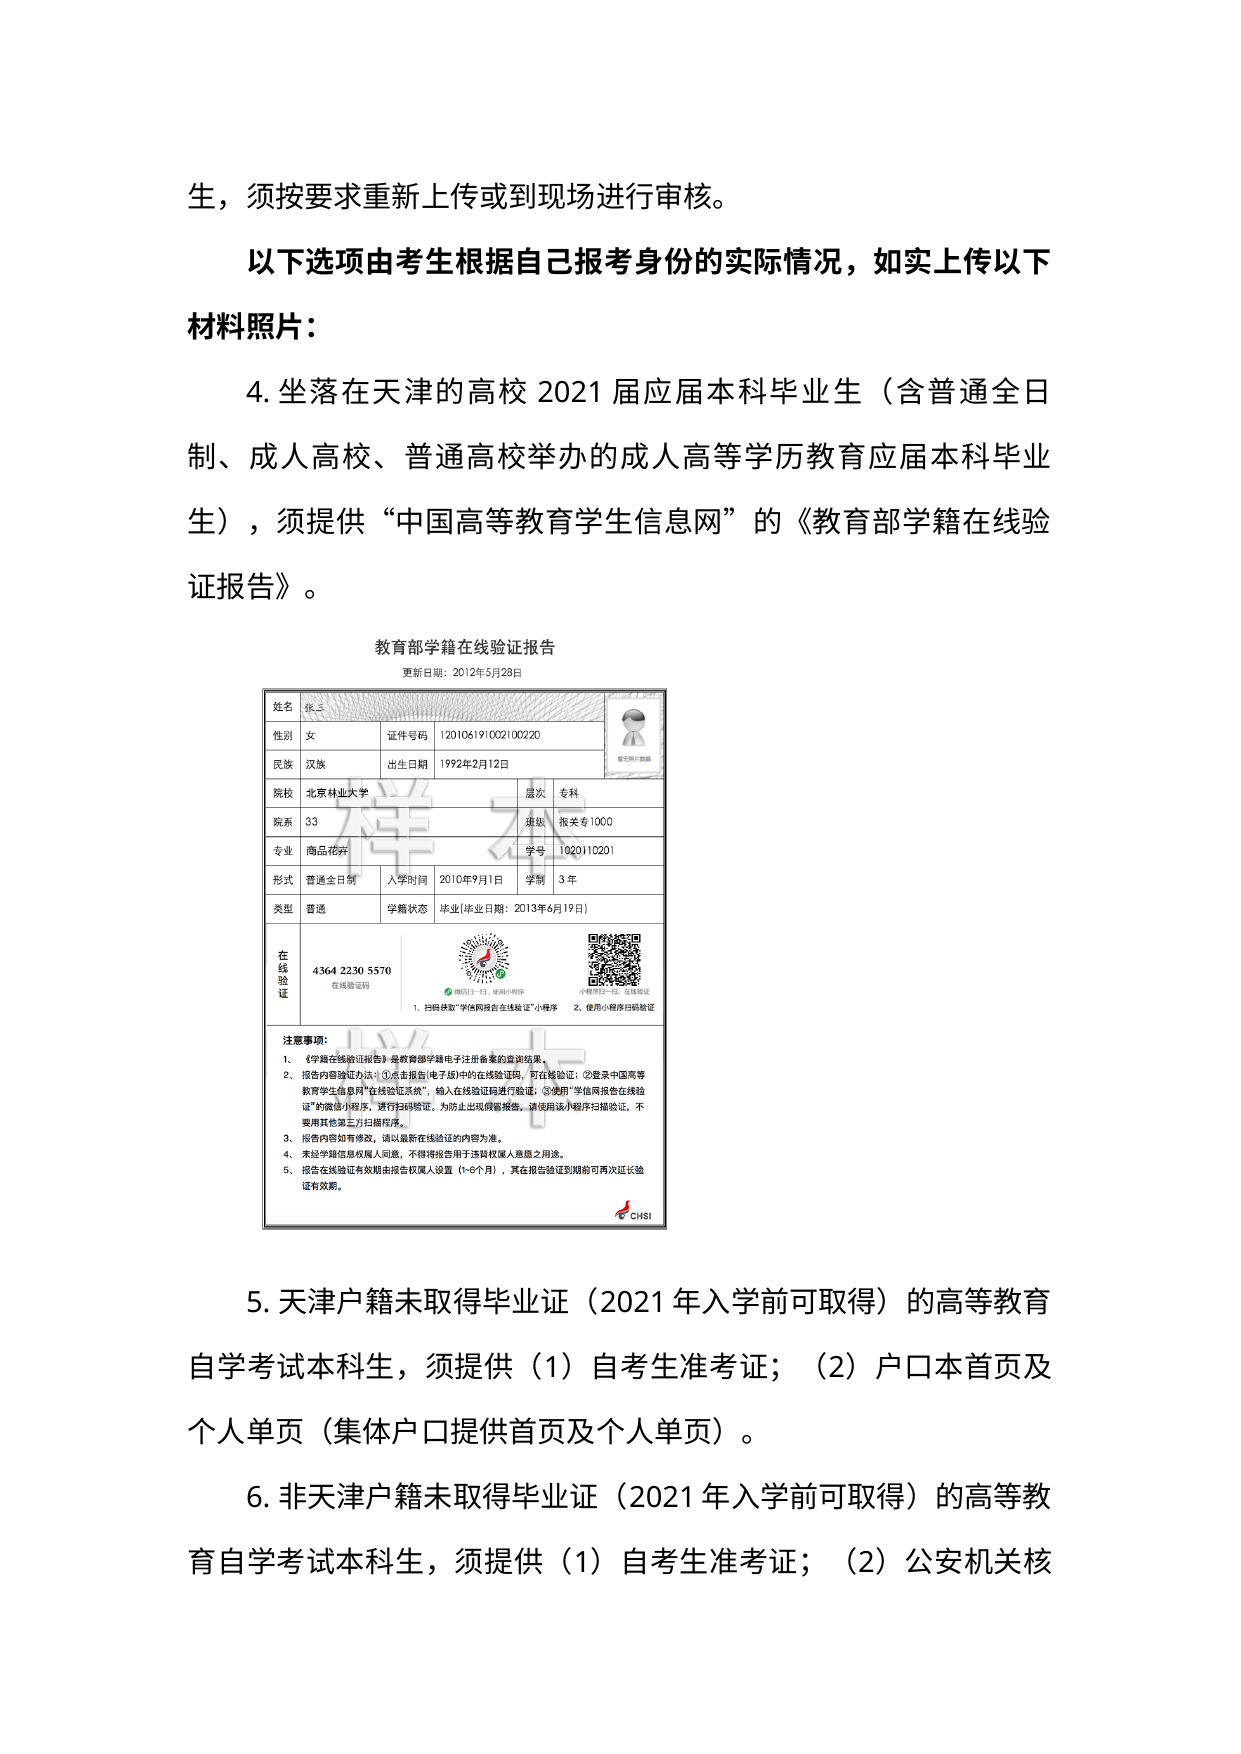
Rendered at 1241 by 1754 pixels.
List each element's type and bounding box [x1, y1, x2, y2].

table_cell [188, 162, 1053, 1592]
picture [245, 617, 684, 1242]
